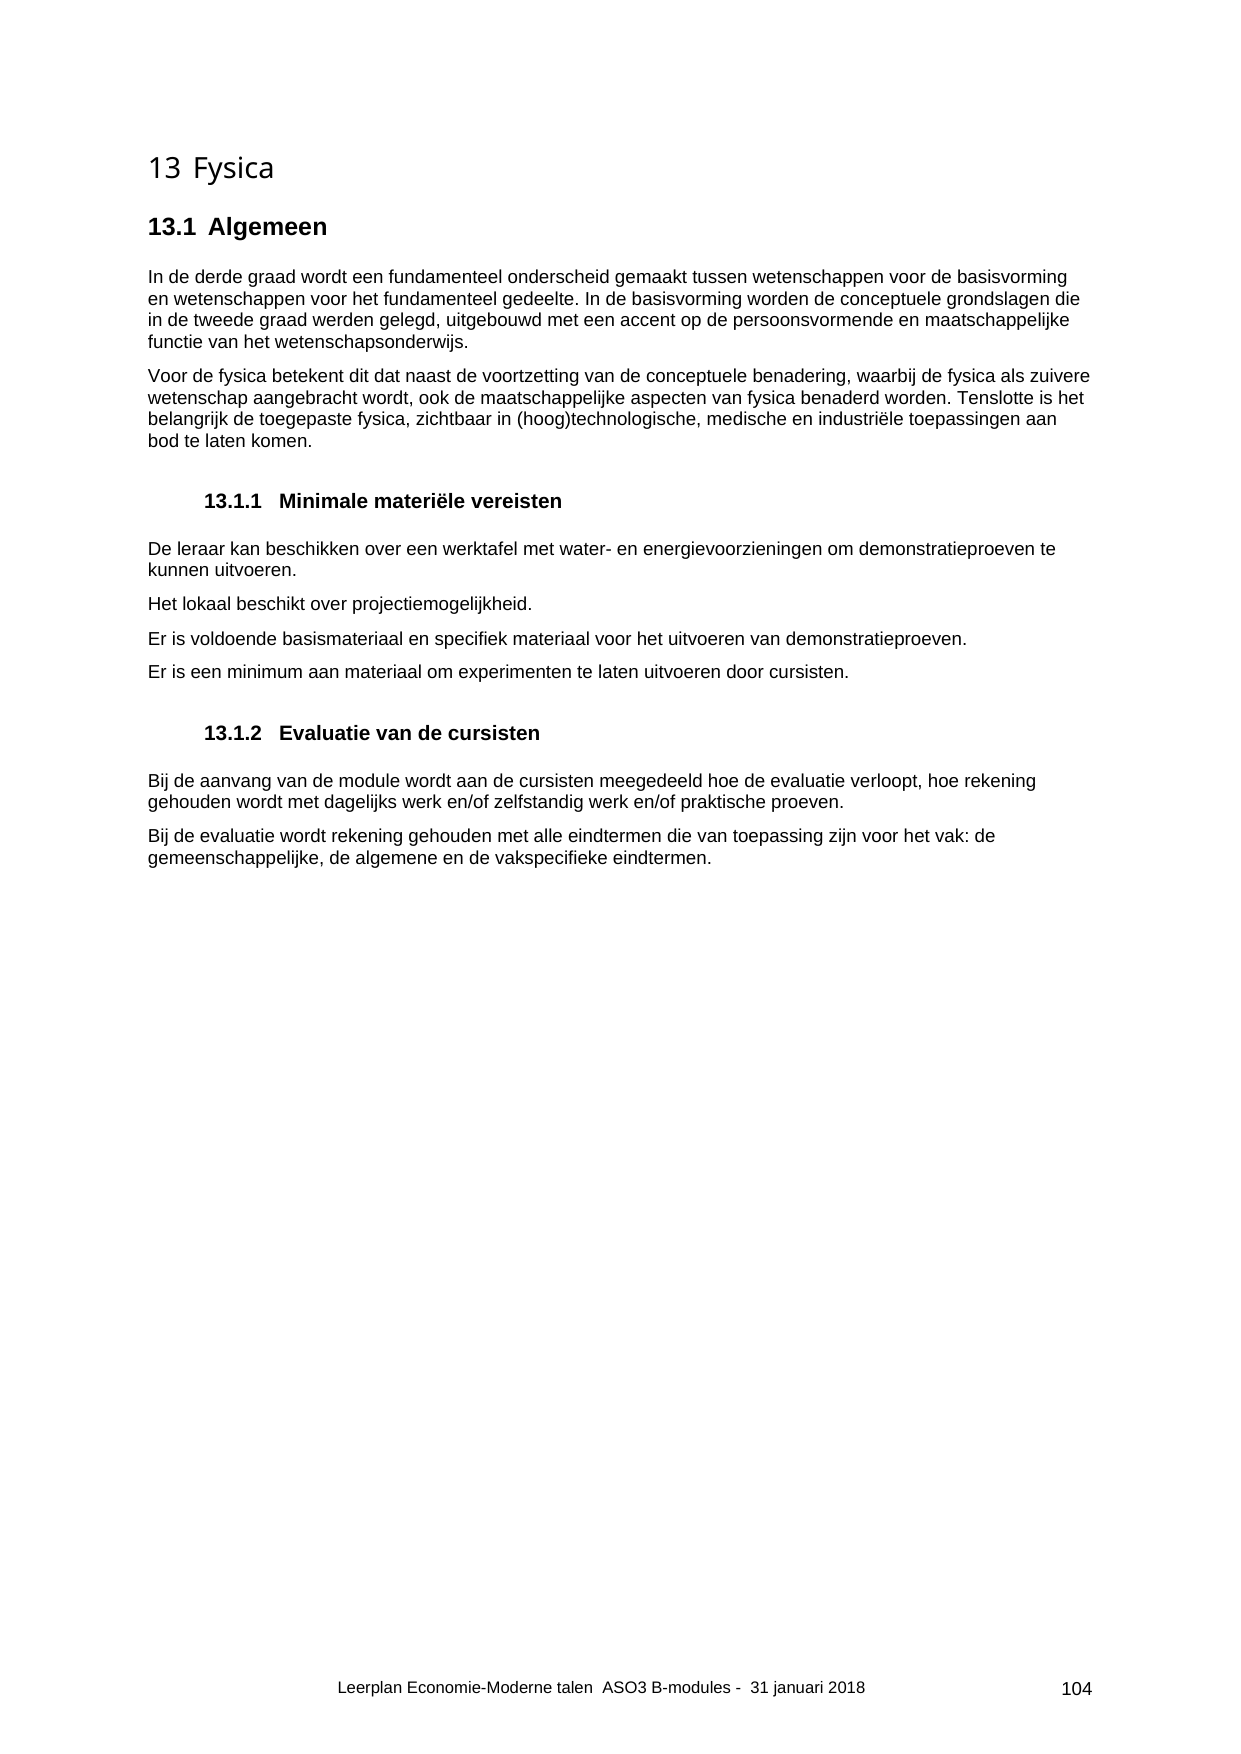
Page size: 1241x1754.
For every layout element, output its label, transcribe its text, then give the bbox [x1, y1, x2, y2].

text Voor de fysica betekent dit dat naast de voortzetting van de conceptuele benadering, waarbij de fysica als zuivere wetenschap aangebracht wordt, ook de maatschappelijke aspecten van fysica benaderd worden. Tenslotte is het belangrijk de toegepaste fysica, zichtbaar in (hoog)technologische, medische en industriële toepassingen aan bod te laten komen. [148, 365, 1092, 451]
subtitle Minimale materiële vereisten [204, 489, 1092, 513]
text Bij de aanvang van de module wordt aan de cursisten meegedeeld hoe de evaluatie verloopt, hoe rekening gehouden wordt met dagelijks werk en/of zelfstandig werk en/of praktische proeven. [148, 769, 1092, 812]
text In de derde graad wordt een fundamenteel onderscheid gemaakt tussen wetenschappen voor de basisvorming en wetenschappen voor het fundamenteel gedeelte. In de basisvorming worden de conceptuele grondslagen die in de tweede graad werden gelegd, uitgebouwd met een accent op de persoonsvormende en maatschappelijke functie van het wetenschapsonderwijs. [148, 266, 1092, 352]
text De leraar kan beschikken over een werktafel met water- en energievoorzieningen om demonstratieproeven te kunnen uitvoeren. [148, 538, 1092, 581]
subtitle Fysica [148, 148, 1092, 187]
text Er is voldoende basismateriaal en specifiek materiaal voor het uitvoeren van demonstratieproeven. [148, 627, 1092, 649]
text Bij de evaluatie wordt rekening gehouden met alle eindtermen die van toepassing zijn voor het vak: de gemeenschappelijke, de algemene en de vakspecifieke eindtermen. [148, 825, 1092, 868]
text Het lokaal beschikt over projectiemogelijkheid. [148, 593, 1092, 615]
subtitle Evaluatie van de cursisten [204, 720, 1092, 744]
subtitle Algemeen [148, 212, 1092, 241]
text Er is een minimum aan materiaal om experimenten te laten uitvoeren door cursisten. [148, 661, 1092, 683]
